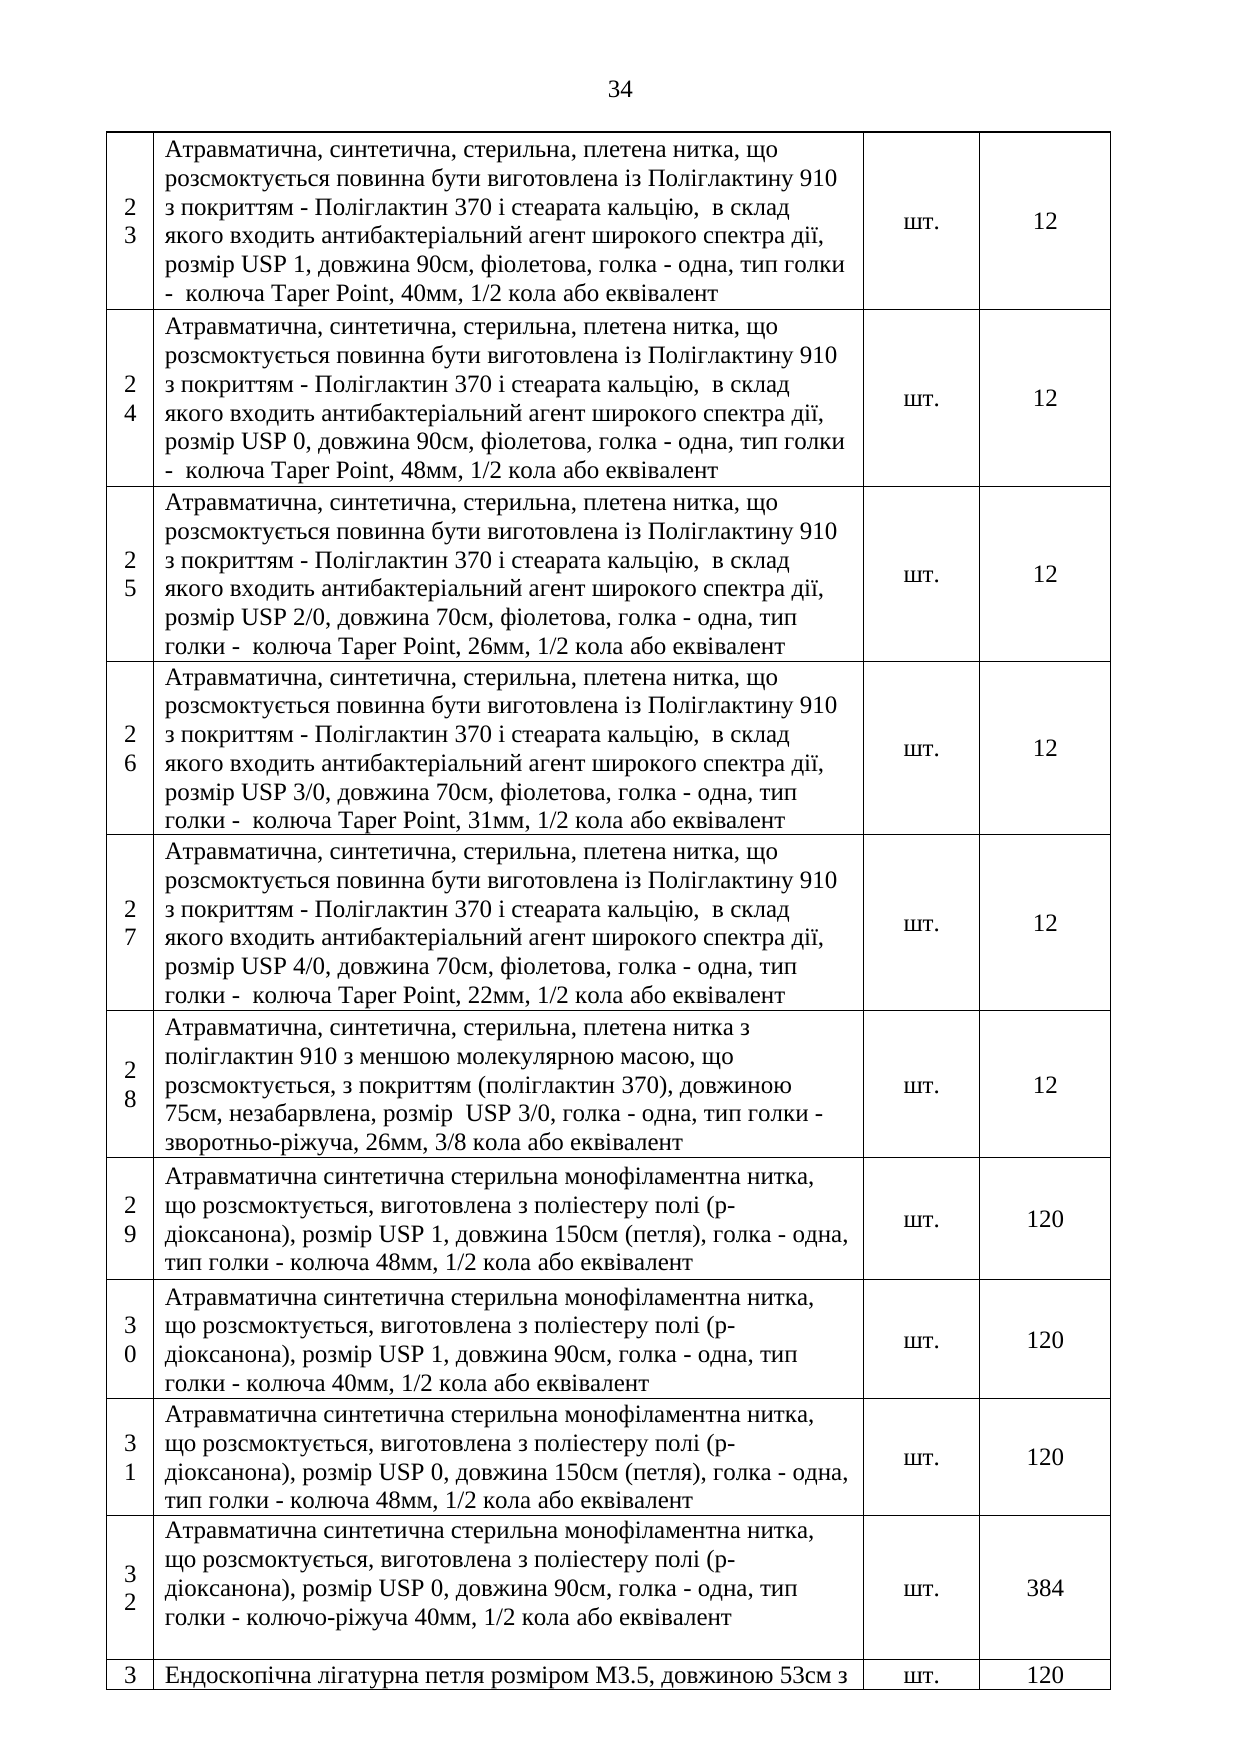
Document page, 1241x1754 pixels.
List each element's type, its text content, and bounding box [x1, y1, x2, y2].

table_cell шт. [864, 1660, 979, 1689]
table_cell 24 [107, 310, 153, 486]
table_cell 26 [107, 662, 153, 834]
table_cell шт. [864, 310, 979, 486]
table_cell Атравматична, синтетична, стерильна, плетена нитка, що розсмоктується повинна бути виготовлена із Поліглактину 910 з покриттям - Поліглактин 370 і стеарата кальцію, в склад якого входить антибактеріальний агент широкого спектра дії, розмір USP 4/0, довжина 70см, фіолетова, голка - одна, тип голки - колюча Taper Point, 22мм, 1/2 кола або еквівалент [154, 835, 863, 1010]
table_cell шт. [864, 662, 979, 834]
table_cell шт. [864, 1516, 979, 1659]
table_cell 33 [107, 1660, 153, 1689]
table_cell 30 [107, 1280, 153, 1398]
table_cell 28 [107, 1011, 153, 1157]
table_cell 31 [107, 1399, 153, 1514]
table_cell Атравматична синтетична стерильна монофіламентна нитка, що розсмоктується, виготовлена з поліестеру полі (р-діоксанона), розмір USP 0, довжина 90см, голка - одна, тип голки - колючо-ріжуча 40мм, 1/2 кола або еквівалент [154, 1516, 863, 1659]
table_cell 120 [980, 1280, 1110, 1398]
table_cell 120 [980, 1660, 1110, 1689]
table_cell шт. [864, 1399, 979, 1514]
table_cell Атравматична синтетична стерильна монофіламентна нитка, що розсмоктується, виготовлена з поліестеру полі (р-діоксанона), розмір USP 1, довжина 90см, голка - одна, тип голки - колюча 40мм, 1/2 кола або еквівалент [154, 1280, 863, 1398]
table_cell 12 [980, 1011, 1110, 1157]
table_cell 12 [980, 835, 1110, 1010]
table_cell 384 [980, 1516, 1110, 1659]
table_cell шт. [864, 1011, 979, 1157]
table_cell 29 [107, 1158, 153, 1279]
table_cell 12 [980, 662, 1110, 834]
table_cell 32 [107, 1516, 153, 1659]
table_cell 23 [107, 133, 153, 309]
table_cell шт. [864, 487, 979, 661]
table_cell Атравматична, синтетична, стерильна, плетена нитка з поліглактин 910 з меншою молекулярною масою, що розсмоктується, з покриттям (поліглактин 370), довжиною 75см, незабарвлена, розмір USP 3/0, голка - одна, тип голки - зворотньо-ріжуча, 26мм, 3/8 кола або еквівалент [154, 1011, 863, 1157]
table_cell Атравматична, синтетична, стерильна, плетена нитка, що розсмоктується повинна бути виготовлена із Поліглактину 910 з покриттям - Поліглактин 370 і стеарата кальцію, в склад якого входить антибактеріальний агент широкого спектра дії, розмір USP 3/0, довжина 70см, фіолетова, голка - одна, тип голки - колюча Taper Point, 31мм, 1/2 кола або еквівалент [154, 662, 863, 834]
table_cell 120 [980, 1399, 1110, 1514]
table_cell шт. [864, 133, 979, 309]
table_cell 12 [980, 487, 1110, 661]
table_cell Атравматична синтетична стерильна монофіламентна нитка, що розсмоктується, виготовлена з поліестеру полі (р-діоксанона), розмір USP 0, довжина 150см (петля), голка - одна, тип голки - колюча 48мм, 1/2 кола або еквівалент [154, 1399, 863, 1514]
table_cell Атравматична, синтетична, стерильна, плетена нитка, що розсмоктується повинна бути виготовлена із Поліглактину 910 з покриттям - Поліглактин 370 і стеарата кальцію, в склад якого входить антибактеріальний агент широкого спектра дії, розмір USP 0, довжина 90см, фіолетова, голка - одна, тип голки - колюча Taper Point, 48мм, 1/2 кола або еквівалент [154, 310, 863, 486]
table_cell Атравматична, синтетична, стерильна, плетена нитка, що розсмоктується повинна бути виготовлена із Поліглактину 910 з покриттям - Поліглактин 370 і стеарата кальцію, в склад якого входить антибактеріальний агент широкого спектра дії, розмір USP 2/0, довжина 70см, фіолетова, голка - одна, тип голки - колюча Taper Point, 26мм, 1/2 кола або еквівалент [154, 487, 863, 661]
table_cell Атравматична, синтетична, стерильна, плетена нитка, що розсмоктується повинна бути виготовлена із Поліглактину 910 з покриттям - Поліглактин 370 і стеарата кальцію, в склад якого входить антибактеріальний агент широкого спектра дії, розмір USP 1, довжина 90см, фіолетова, голка - одна, тип голки - колюча Taper Point, 40мм, 1/2 кола або еквівалент [154, 133, 863, 309]
table_cell 12 [980, 133, 1110, 309]
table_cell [154, 1660, 863, 1689]
table_cell 12 [980, 310, 1110, 486]
table_cell 25 [107, 487, 153, 661]
table_cell Атравматична синтетична стерильна монофіламентна нитка, що розсмоктується, виготовлена з поліестеру полі (р-діоксанона), розмір USP 1, довжина 150см (петля), голка - одна, тип голки - колюча 48мм, 1/2 кола або еквівалент [154, 1158, 863, 1279]
table_cell шт. [864, 1280, 979, 1398]
table_cell 27 [107, 835, 153, 1010]
table_cell шт. [864, 1158, 979, 1279]
table_cell шт. [864, 835, 979, 1010]
table_cell 120 [980, 1158, 1110, 1279]
